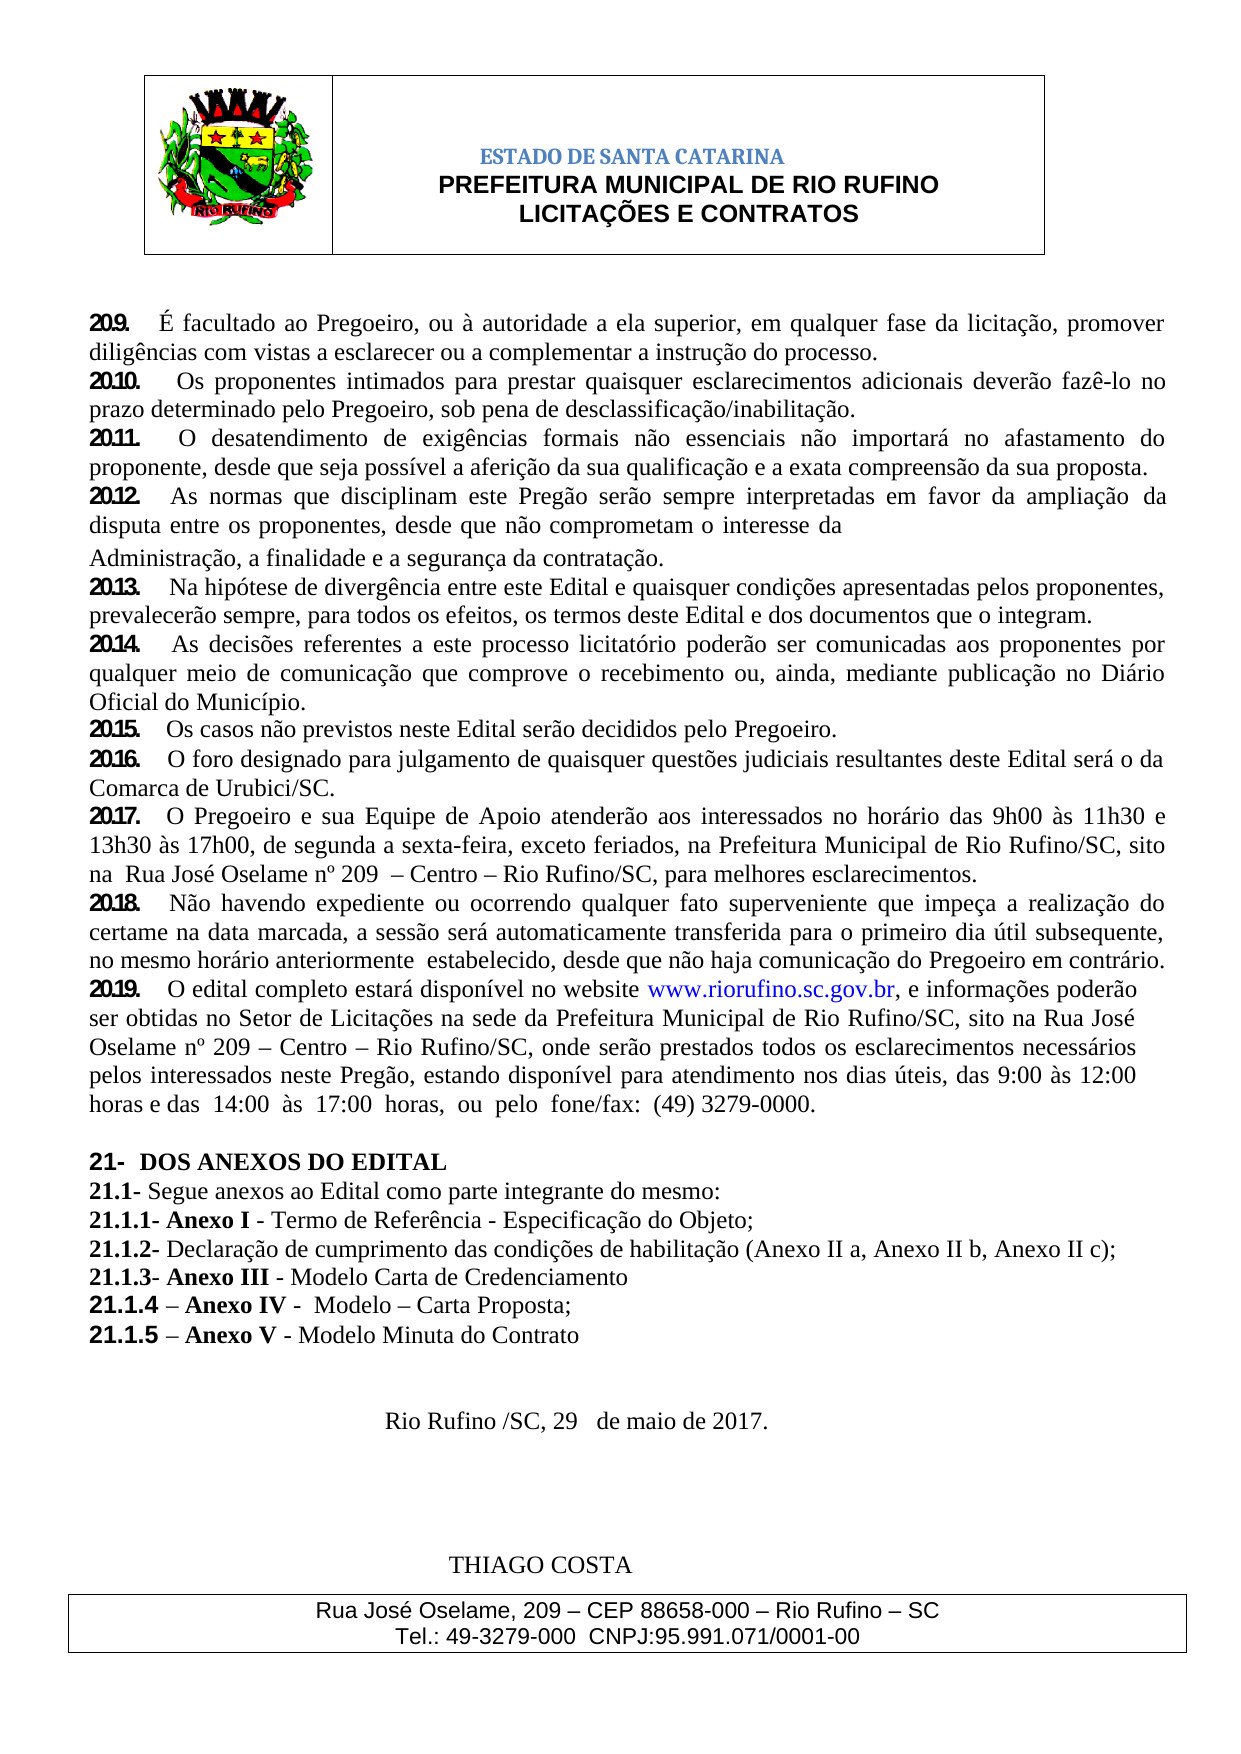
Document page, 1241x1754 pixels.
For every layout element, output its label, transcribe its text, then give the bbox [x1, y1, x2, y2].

list As normas que disciplinam este Pregão serão sempre interpretadas em favor da ampliação da disputa entre os proponentes, desde que não comprometam o interesse da [89, 481, 1167, 538]
list – Anexo V - Modelo Minuta do Contrato [89, 1320, 1178, 1349]
list Os proponentes intimados para prestar quaisquer esclarecimentos adicionais deverão fazê-lo no prazo determinado pelo Pregoeiro, sob pena de desclassificação/inabilitação. [89, 366, 1167, 423]
list O edital completo estará disponível no website www.riorufino.sc.gov.br, e informações poderão ser obtidas no Setor de Licitações na sede da Prefeitura Municipal de Rio Rufino/SC, sito na Rua José Oselame nº 209 – Centro – Rio Rufino/SC, onde serão prestados todos os esclarecimentos necessários pelos interessados neste Pregão, estando disponível para atendimento nos dias úteis, das 9:00 às 12:00 horas e das 14:00 às 17:00 horas, ou pelo fone/fax: (49) 3279-0000. [89, 974, 1137, 1118]
list – Anexo IV - Modelo – Carta Proposta; [89, 1291, 1178, 1319]
list É facultado ao Pregoeiro, ou à autoridade a ela superior, em qualquer fase da licitação, promover diligências com vistas a esclarecer ou a complementar a instrução do processo. [89, 308, 1166, 366]
text 21.1- Segue anexos ao Edital como parte integrante do mesmo: [89, 1176, 1178, 1205]
list O Pregoeiro e sua Equipe de Apoio atenderão aos interessados no horário das 9h00 às 11h30 e 13h30 às 17h00, de segunda a sexta-feira, exceto feriados, na Prefeitura Municipal de Rio Rufino/SC, sito na Rua José Oselame nº 209 – Centro – Rio Rufino/SC, para melhores esclarecimentos. [89, 801, 1167, 888]
list Na hipótese de divergência entre este Edital e quaisquer condições apresentadas pelos proponentes, prevalecerão sempre, para todos os efeitos, os termos deste Edital e dos documentos que o integram. [89, 572, 1166, 629]
text 21.1.3- Anexo III - Modelo Carta de Credenciamento [89, 1263, 1178, 1291]
list Os casos não previstos neste Edital serão decididos pelo Pregoeiro. [89, 716, 1178, 743]
text Administração, a finalidade e a segurança da contratação. [89, 543, 1178, 572]
text 21.1.1- Anexo I - Termo de Referência - Especificação do Objeto; [89, 1205, 1178, 1234]
list O foro designado para julgamento de quaisquer questões judiciais resultantes deste Edital será o da Comarca de Urubici/SC. [89, 744, 1165, 801]
text Rio Rufino /SC, 29 de maio de 2017. [384, 1406, 871, 1435]
list O desatendimento de exigências formais não essenciais não importará no afastamento do proponente, desde que seja possível a aferição da sua qualificação e a exata compreensão da sua proposta. [89, 423, 1166, 481]
picture [158, 84, 314, 226]
text THIAGO COSTA [448, 1551, 792, 1579]
list Não havendo expediente ou ocorrendo qualquer fato superveniente que impeça a realização do certame na data marcada, a sessão será automaticamente transferida para o primeiro dia útil subsequente, no mesmo horário anteriormente estabelecido, desde que não haja comunicação do Pregoeiro em contrário. [89, 888, 1166, 974]
subtitle DOS ANEXOS DO EDITAL [89, 1147, 1178, 1176]
text 21.1.2- Declaração de cumprimento das condições de habilitação (Anexo II a, Anexo II b, Anexo II c); [89, 1234, 1165, 1263]
list As decisões referentes a este processo licitatório poderão ser comunicadas aos proponentes por qualquer meio de comunicação que comprove o recebimento ou, ainda, mediante publicação no Diário Oficial do Município. [89, 629, 1167, 716]
